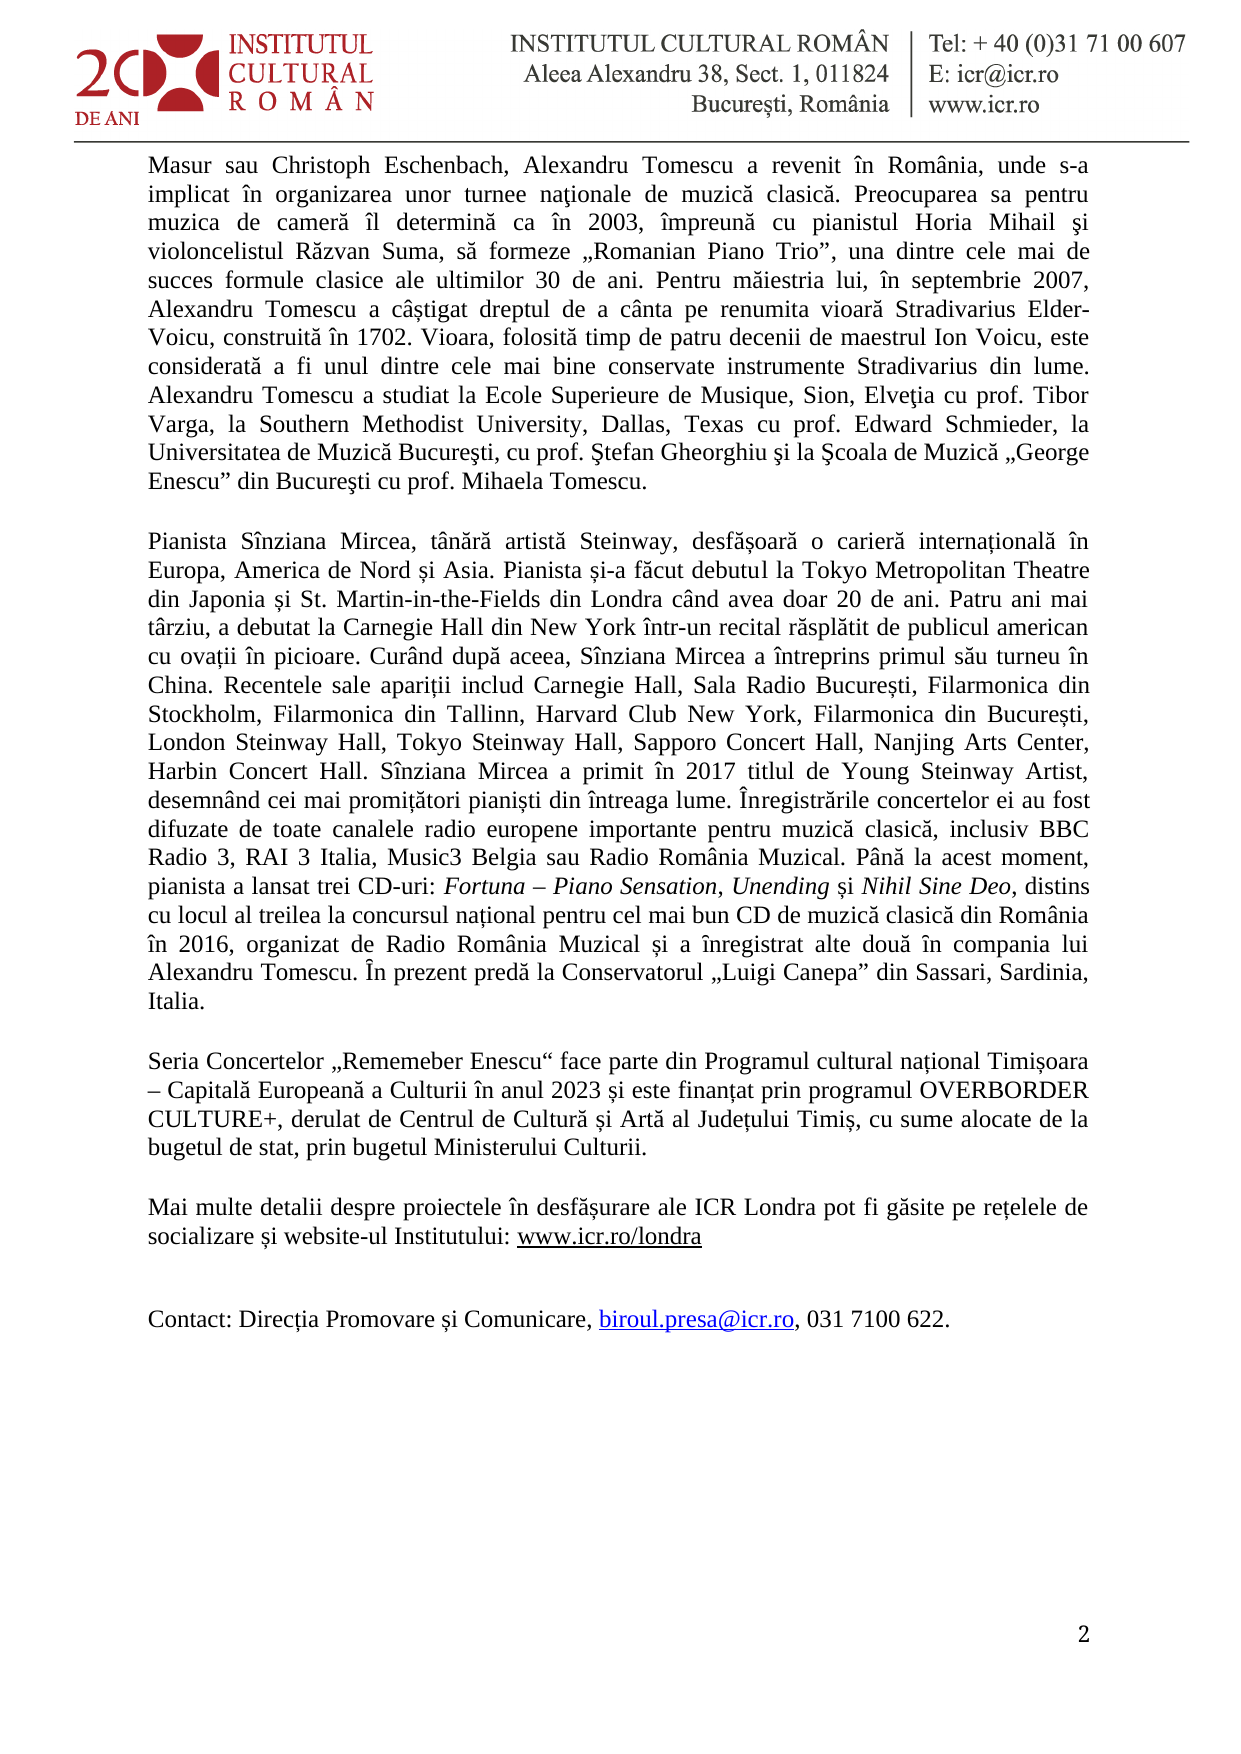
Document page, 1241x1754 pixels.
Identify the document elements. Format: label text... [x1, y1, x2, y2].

text Pianista Sînziana Mircea, tânără artistă Steinway, desfășoară o carieră internațională în Europa, America de Nord și Asia. Pianista și-a făcut debutul la Tokyo Metropolitan Theatre din Japonia și St. Martin-in-the-Fields din Londra când avea doar 20 de ani. Patru ani mai târziu, a debutat la Carnegie Hall din New York într-un recital răsplătit de publicul american cu ovații în picioare. Curând după aceea, Sînziana Mircea a întreprins primul său turneu în China. Recentele sale apariții includ Carnegie Hall, Sala Radio București, Filarmonica din Stockholm, Filarmonica din Tallinn, Harvard Club New York, Filarmonica din București, London Steinway Hall, Tokyo Steinway Hall, Sapporo Concert Hall, Nanjing Arts Center, Harbin Concert Hall. Sînziana Mircea a primit în 2017 titlul de Young Steinway Artist, desemnând cei mai promițători pianiști din întreaga lume. Înregistrările concertelor ei au fost difuzate de toate canalele radio europene importante pentru muzică clasică, inclusiv BBC Radio 3, RAI 3 Italia, Music3 Belgia sau Radio România Muzical. Până la acest moment, pianista a lansat trei CD-uri: Fortuna – Piano Sensation, Unending și Nihil Sine Deo, distins cu locul al treilea la concursul național pentru cel mai bun CD de muzică clasică din România în 2016, organizat de Radio România Muzical și a ȋnregistrat alte două ȋn compania lui Alexandru Tomescu. Ȋn prezent predă la Conservatorul „Luigi Canepa” din Sassari, Sardinia, Italia. [148, 526, 1090, 1015]
text Seria Concertelor „Rememeber Enescu“ face parte din Programul cultural național Timișoara – Capitală Europeană a Culturii în anul 2023 și este finanțat prin programul OVERBORDER CULTURE+, derulat de Centrul de Cultură și Artă al Județului Timiș, cu sume alocate de la bugetul de stat, prin bugetul Ministerului Culturii. [148, 1046, 1090, 1161]
text Contact: Direcția Promovare și Comunicare, biroul.presa@icr.ro, 031 7100 622. [148, 1304, 1090, 1332]
text Mai multe detalii despre proiectele în desfășurare ale ICR Londra pot fi găsite pe rețelele de socializare și website-ul Institutului: www.icr.ro/londra [148, 1192, 1090, 1250]
picture [73, 29, 1190, 143]
